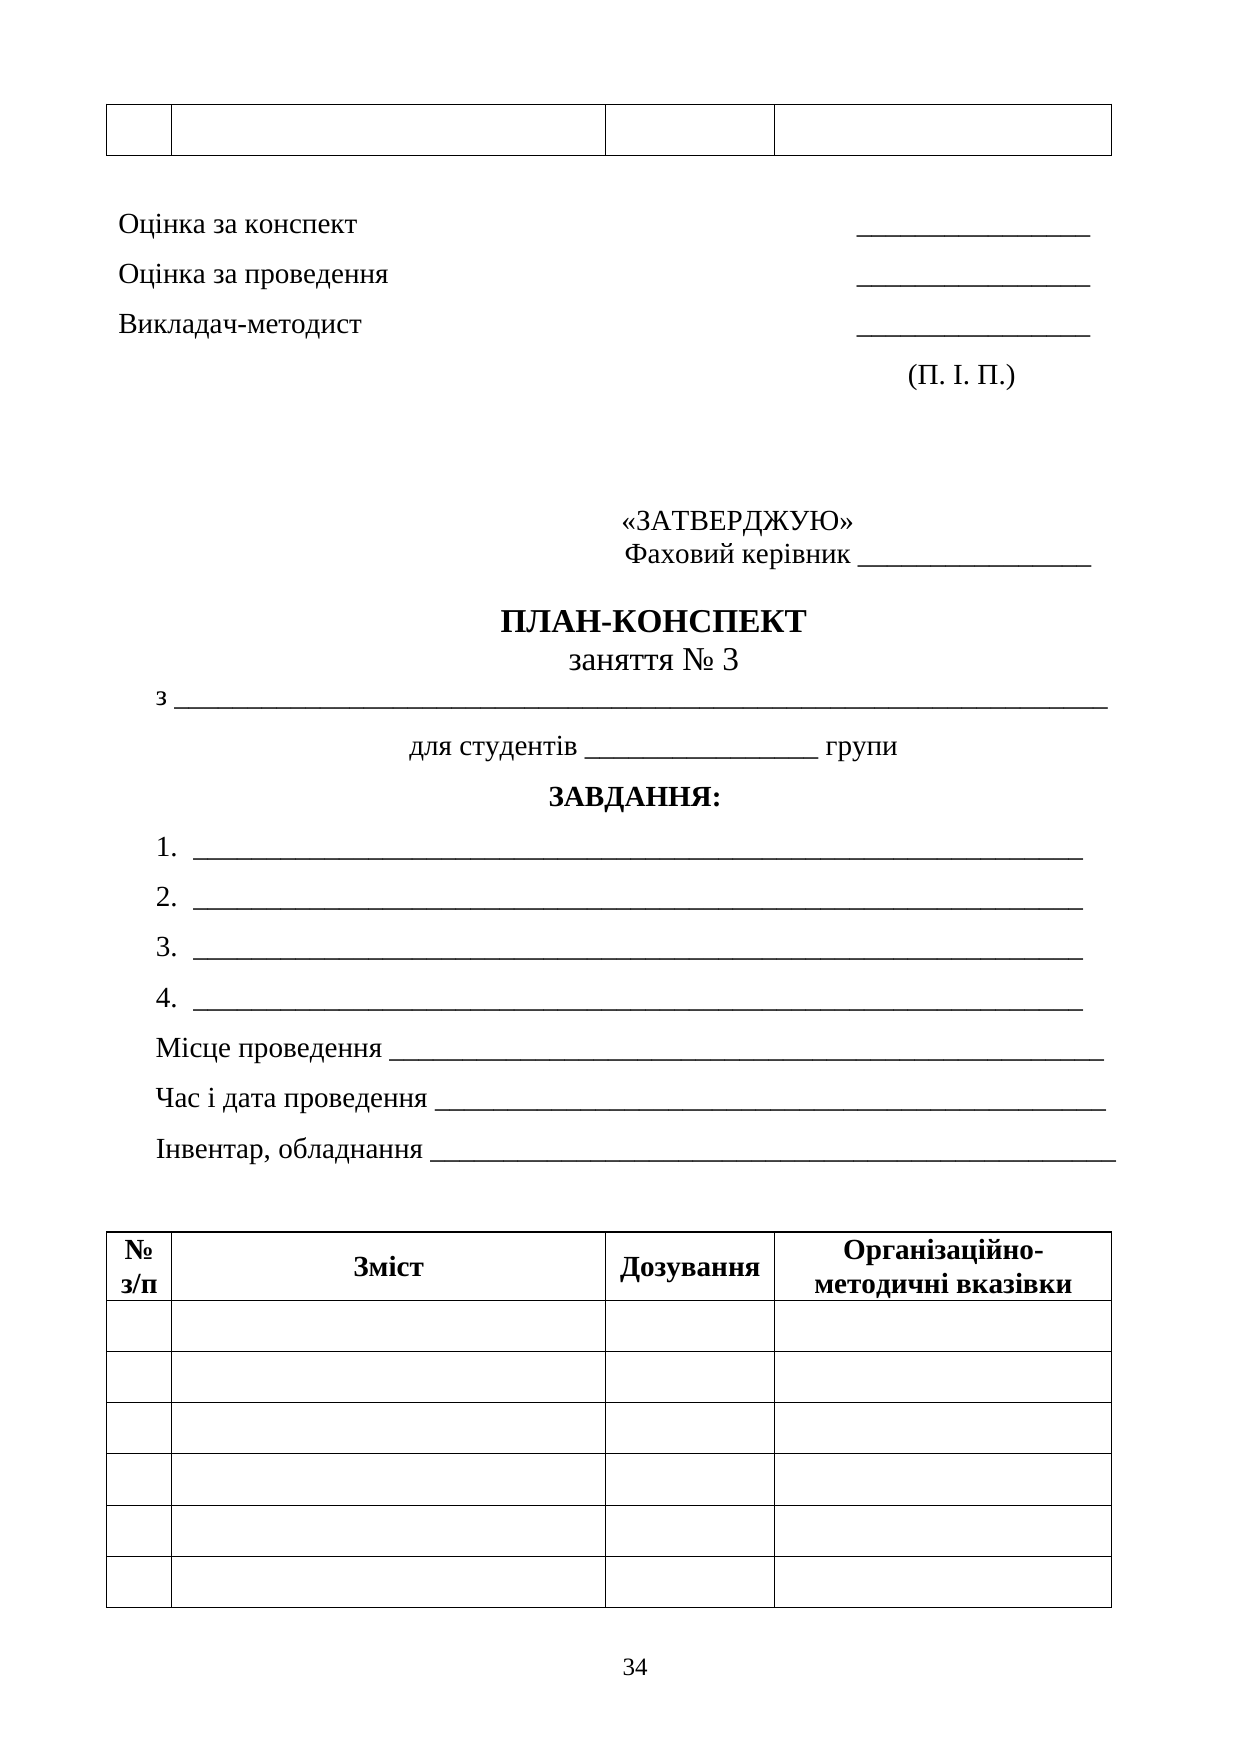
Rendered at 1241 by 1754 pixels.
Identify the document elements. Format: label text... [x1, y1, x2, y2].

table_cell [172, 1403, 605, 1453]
text (П. І. П.) [118, 357, 1152, 391]
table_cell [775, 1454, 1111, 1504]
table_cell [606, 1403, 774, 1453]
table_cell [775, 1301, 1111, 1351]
text Фаховий керівник ________________ [624, 537, 1152, 570]
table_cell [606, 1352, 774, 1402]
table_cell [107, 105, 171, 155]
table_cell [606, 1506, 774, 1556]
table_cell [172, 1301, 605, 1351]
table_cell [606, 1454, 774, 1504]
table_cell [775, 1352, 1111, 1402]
text Інвентар, обладнання _______________________________________________ [156, 1131, 1152, 1164]
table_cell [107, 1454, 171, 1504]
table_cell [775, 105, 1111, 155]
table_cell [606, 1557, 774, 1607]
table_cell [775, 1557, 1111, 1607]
list _____________________________________________________________ [156, 980, 1152, 1013]
text з ________________________________________________________________ [118, 678, 1152, 712]
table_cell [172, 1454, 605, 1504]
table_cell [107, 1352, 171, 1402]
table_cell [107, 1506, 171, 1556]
text «ЗАТВЕРДЖУЮ» [118, 503, 1152, 537]
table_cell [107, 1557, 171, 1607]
text заняття № 3 [118, 640, 1152, 678]
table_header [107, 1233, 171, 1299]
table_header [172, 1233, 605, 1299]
list _____________________________________________________________ [156, 879, 1152, 913]
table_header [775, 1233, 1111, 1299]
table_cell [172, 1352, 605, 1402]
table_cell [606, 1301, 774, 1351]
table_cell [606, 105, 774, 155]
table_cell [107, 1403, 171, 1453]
text Оцінка за конспект ________________ [118, 206, 1152, 239]
text ЗАВДАННЯ: [118, 779, 1152, 812]
list _____________________________________________________________ [156, 829, 1152, 862]
text Викладач-методист ________________ [118, 307, 1152, 340]
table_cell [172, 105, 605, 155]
text Місце проведення _________________________________________________ [118, 1030, 1152, 1064]
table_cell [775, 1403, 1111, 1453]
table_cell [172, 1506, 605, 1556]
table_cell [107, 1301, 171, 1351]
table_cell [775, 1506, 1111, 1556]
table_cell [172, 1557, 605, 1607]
text ПЛАН-КОНСПЕКТ [118, 601, 1152, 640]
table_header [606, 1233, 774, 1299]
list _____________________________________________________________ [156, 929, 1152, 963]
text Оцінка за проведення ________________ [118, 256, 1152, 290]
text Час і дата проведення ______________________________________________ [118, 1081, 1152, 1114]
text для студентів ________________ групи [118, 728, 1152, 762]
